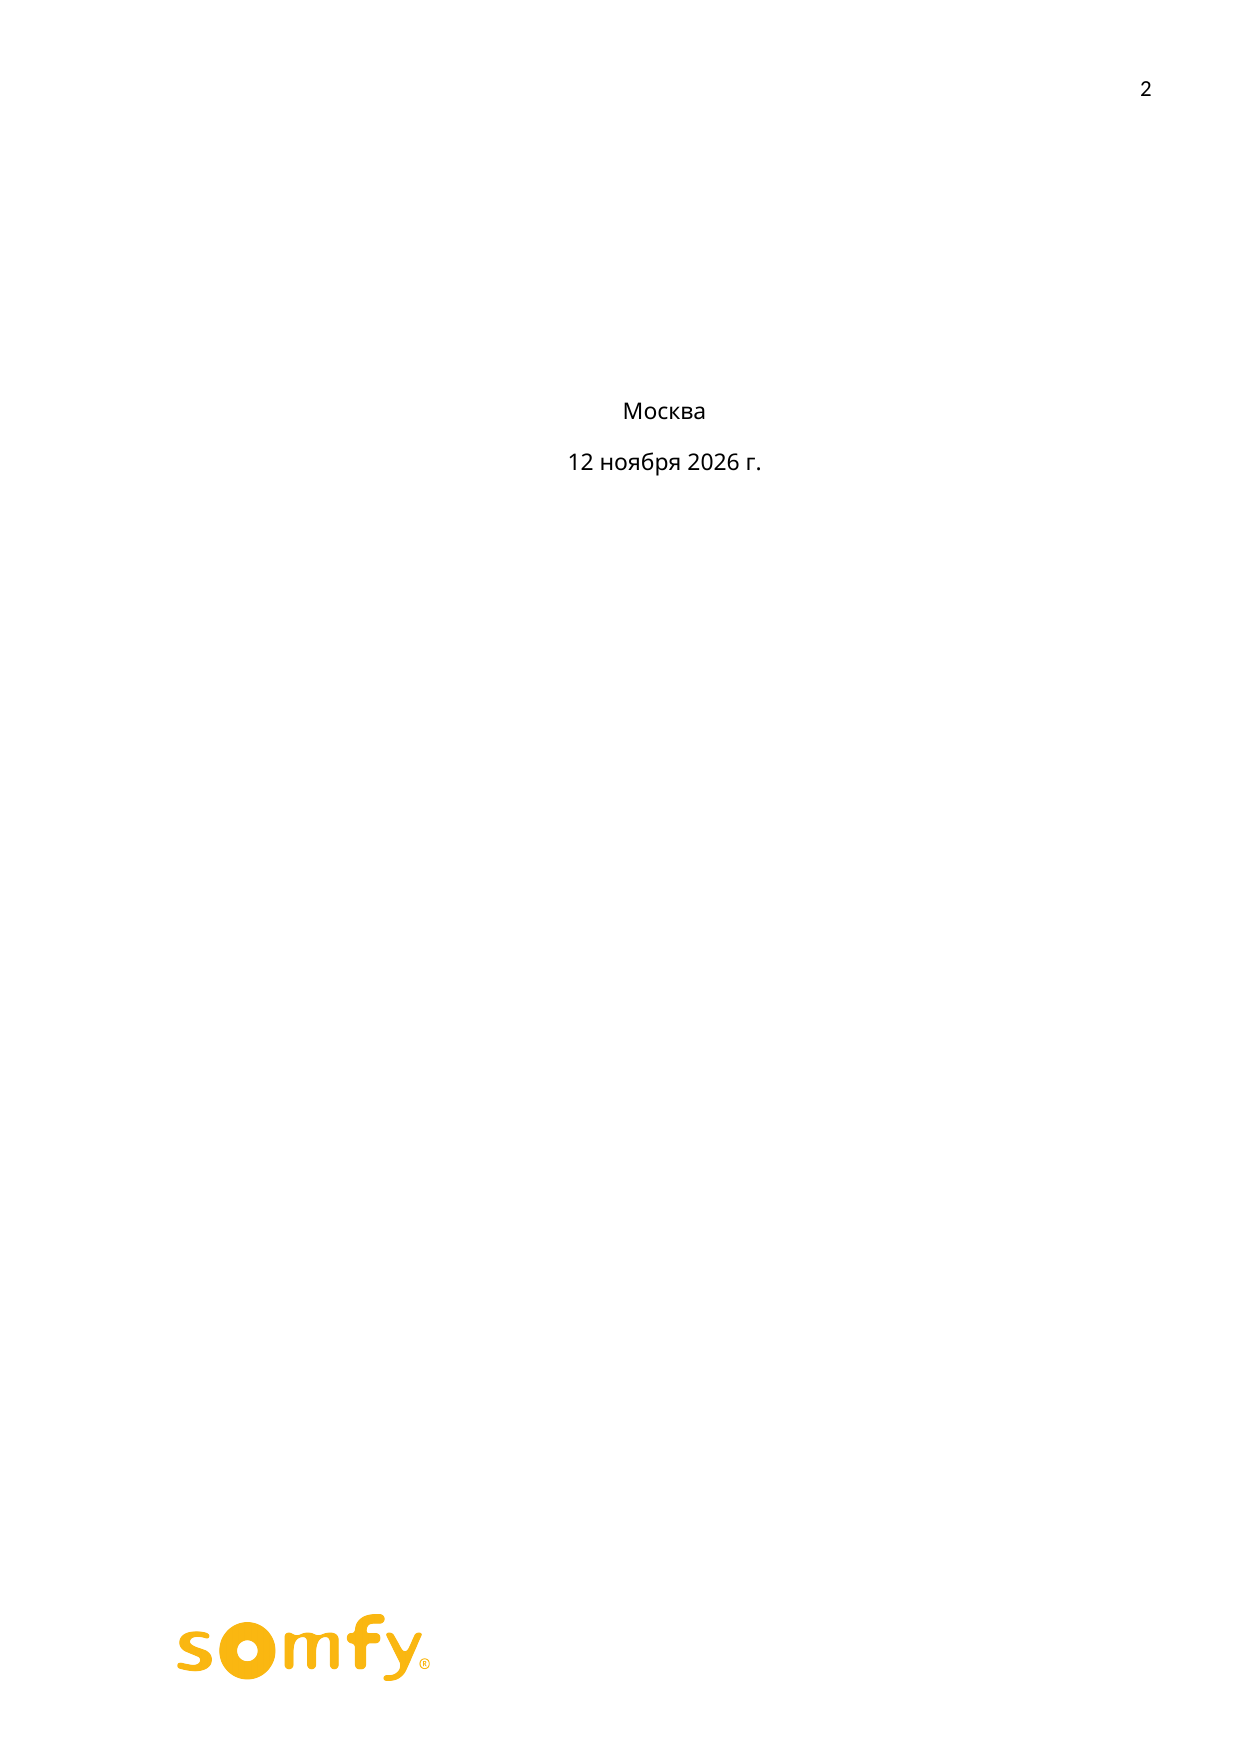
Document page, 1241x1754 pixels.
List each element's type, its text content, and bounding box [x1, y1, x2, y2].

text Москва [177, 395, 1152, 427]
text 11 июня 2019 г. [177, 446, 1152, 477]
picture [177, 1614, 430, 1681]
